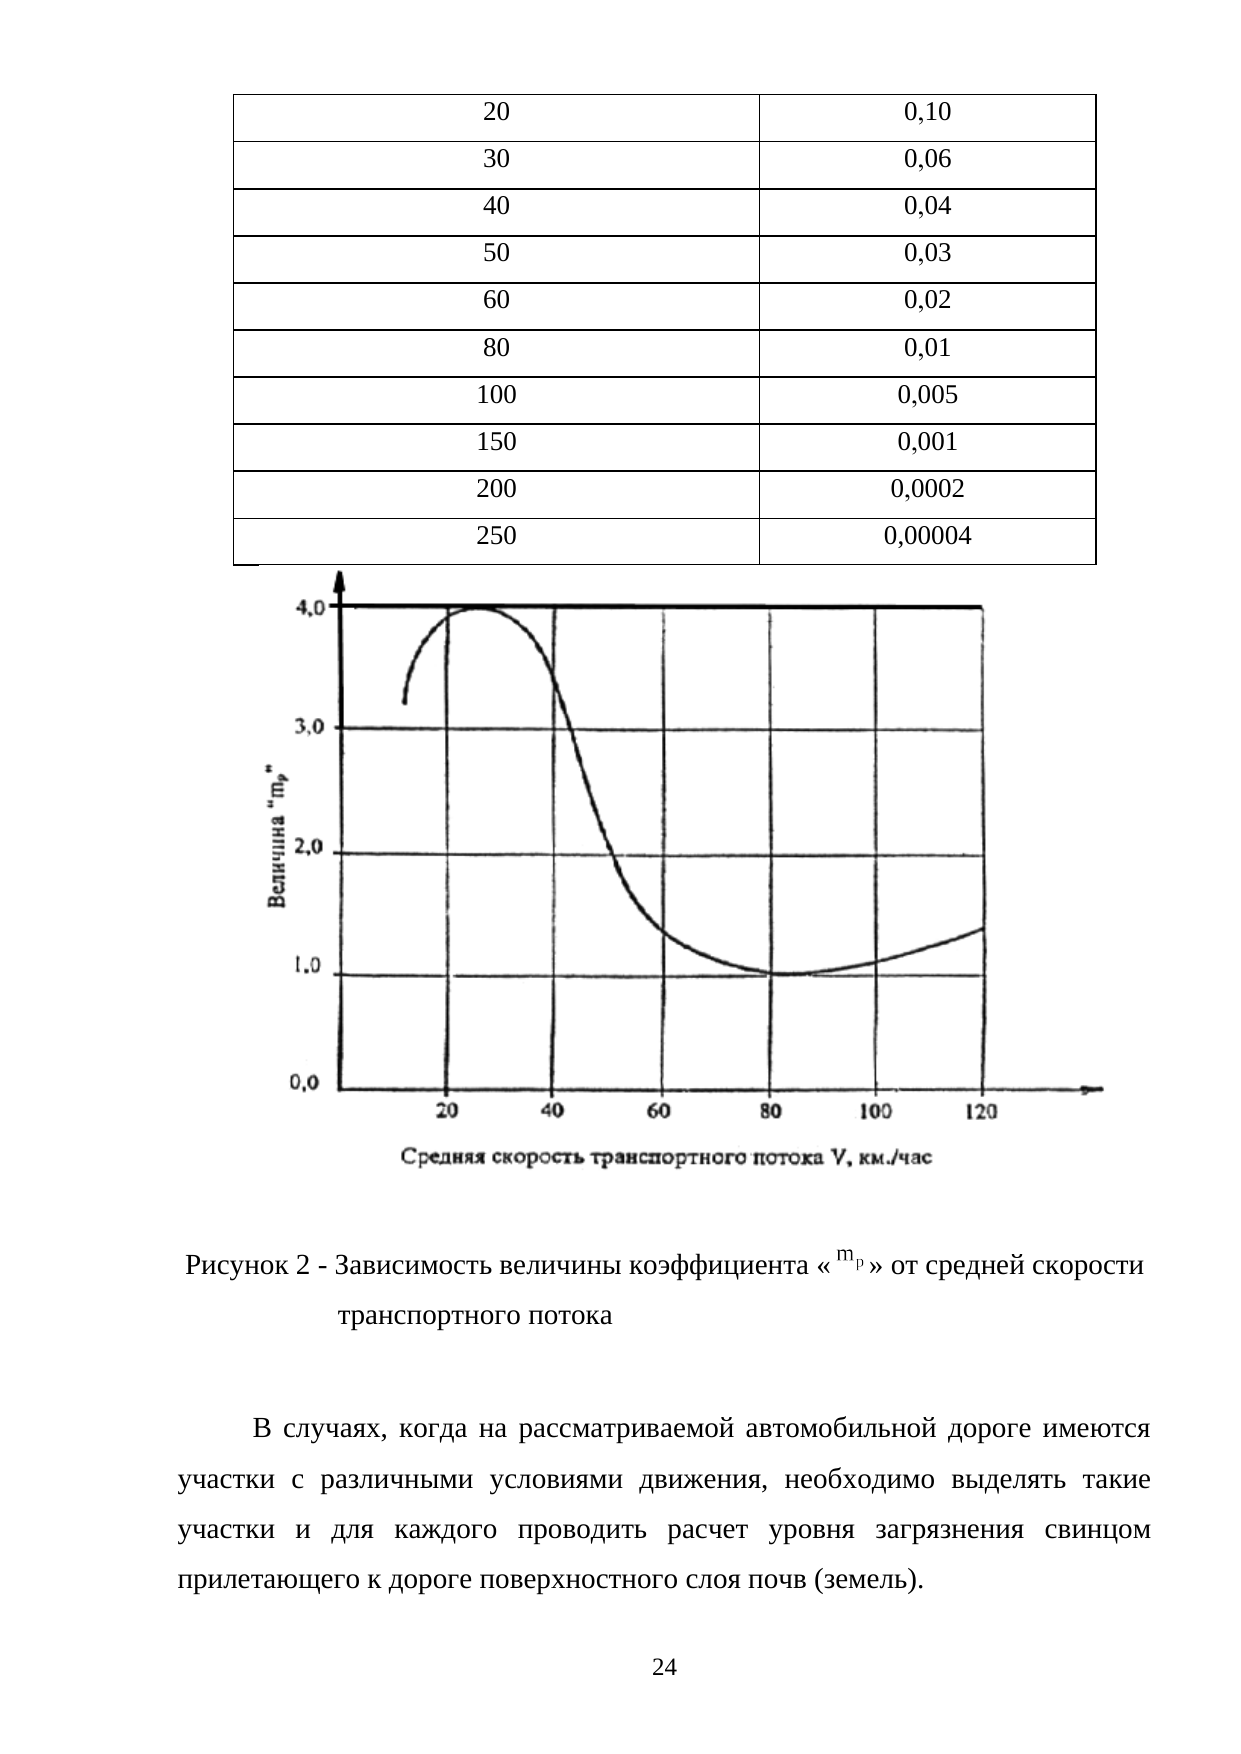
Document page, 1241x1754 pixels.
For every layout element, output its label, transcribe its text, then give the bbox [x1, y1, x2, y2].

table_cell 80 [234, 331, 759, 376]
table_cell 50 [234, 237, 759, 282]
table_cell 0001 [760, 425, 1095, 470]
table_cell 250 [234, 519, 759, 564]
table_cell 006 [760, 142, 1095, 188]
table_cell 004 [760, 190, 1095, 235]
table_cell 30 [234, 142, 759, 188]
text транспортного потока [177, 1297, 1152, 1331]
picture [259, 565, 1110, 1173]
table_cell 150 [234, 425, 759, 470]
table_cell 00002 [760, 472, 1095, 517]
text Рисунок 2 - Зависимость величины коэффициента «» от средней скорости [177, 1237, 1152, 1281]
table_cell 0,00004 [760, 519, 1095, 564]
table_cell 40 [234, 190, 759, 235]
table_cell 200 [234, 472, 759, 517]
text В случаях, когда на рассматриваемой автомобильной дороге имеются участки с различными условиями движения, необходимо выделять такие участки и для каждого проводить расчет уровня загрязнения свинцом прилетающего к дороге поверхностного слоя почв (земель). [177, 1411, 1152, 1595]
table_cell 100 [234, 378, 759, 423]
table_cell 010 [760, 95, 1095, 141]
table_cell 002 [760, 284, 1095, 329]
table_cell 003 [760, 237, 1095, 282]
table_cell 20 [234, 95, 759, 141]
table_cell 001 [760, 331, 1095, 376]
table_cell 60 [234, 284, 759, 329]
table_cell 0005 [760, 378, 1095, 423]
